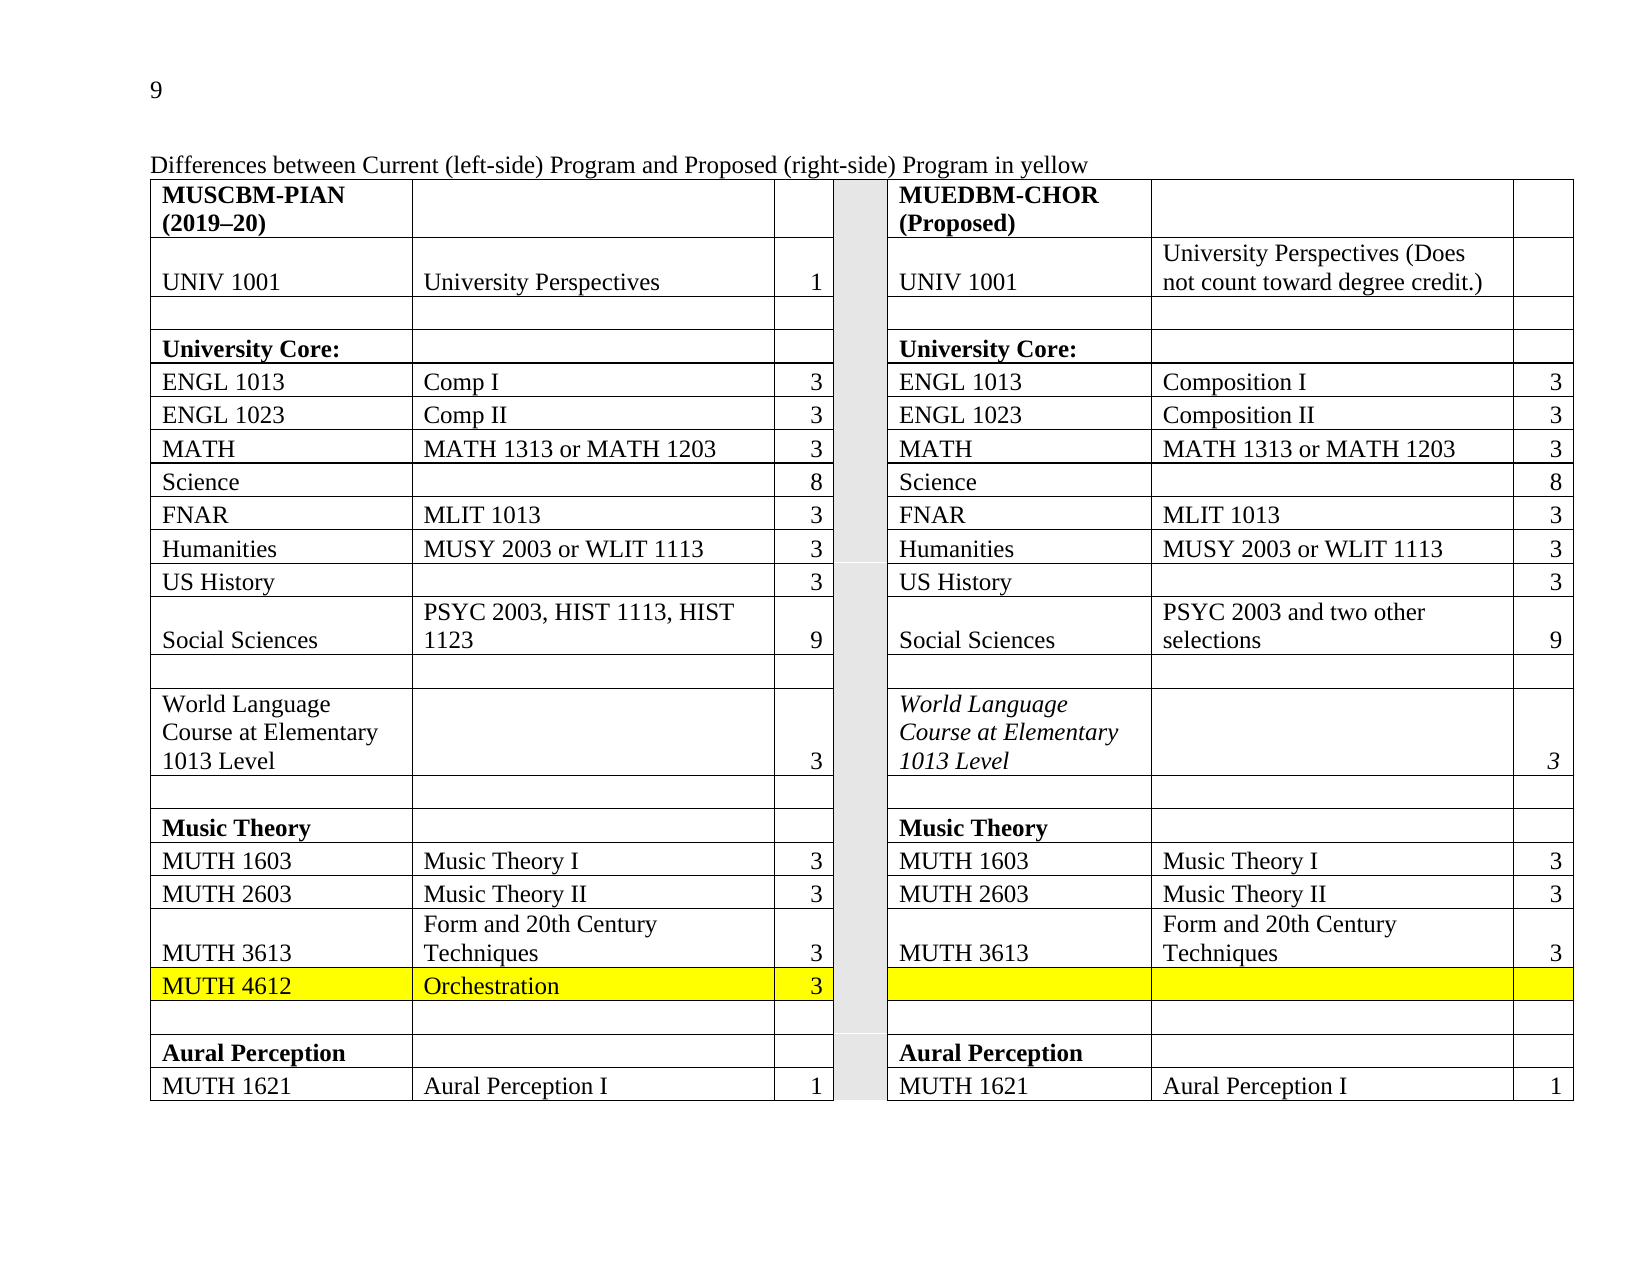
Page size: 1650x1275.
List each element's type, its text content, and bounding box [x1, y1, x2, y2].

table_cell University Core: [151, 330, 412, 362]
table_cell 3 [1514, 497, 1573, 529]
table_cell 3 [775, 364, 833, 396]
table_cell [834, 563, 887, 596]
table_cell [1514, 297, 1573, 329]
table_cell [413, 1001, 774, 1033]
table_cell [1514, 776, 1573, 808]
table_cell 3 [1514, 430, 1573, 462]
table_cell [834, 1000, 887, 1033]
table_cell [834, 1067, 887, 1100]
table_cell 3 [775, 968, 833, 1000]
table_cell [151, 776, 412, 808]
table_cell [413, 655, 774, 688]
table_cell [834, 908, 887, 967]
table_cell 3 [775, 689, 833, 775]
table_cell [1514, 330, 1573, 362]
table_cell [1514, 1001, 1573, 1033]
table_cell Music Theory [151, 809, 412, 842]
table_cell University Perspectives [413, 238, 774, 296]
table_cell 3 [1514, 564, 1573, 596]
table_cell [834, 967, 887, 1000]
table_cell 3 [775, 397, 833, 429]
table_cell [834, 654, 887, 688]
table_cell MLIT 1013 [413, 497, 774, 529]
table_cell ENGL 1013 [151, 364, 412, 396]
table_cell 8 [1514, 464, 1573, 496]
table_cell 3 [775, 564, 833, 596]
table_cell [413, 464, 774, 496]
table_cell [1514, 655, 1573, 688]
table_cell [775, 297, 833, 329]
table_cell [888, 655, 1151, 688]
table_cell Music Theory [888, 809, 1151, 842]
table_cell MUTH 3613 [151, 909, 412, 967]
table_cell FNAR [151, 497, 412, 529]
table_cell 3 [1514, 689, 1573, 775]
table_cell 3 [1514, 530, 1573, 562]
table_cell 3 [775, 530, 833, 562]
table_cell [413, 689, 774, 775]
table_cell [1514, 809, 1573, 842]
table_cell [1514, 1035, 1573, 1067]
table_cell [1514, 968, 1573, 1000]
table_header [1514, 180, 1573, 237]
table_cell 3 [1514, 364, 1573, 396]
table_cell [151, 297, 412, 329]
table_cell [151, 655, 412, 688]
table_cell MUTH 2603 [888, 876, 1151, 908]
table_cell Music Theory I [413, 843, 774, 875]
table_cell [834, 329, 887, 362]
table_cell MUTH 3613 [888, 909, 1151, 967]
table_cell Science [888, 464, 1151, 496]
table_cell [888, 297, 1151, 329]
table_cell [775, 809, 833, 842]
table_cell [775, 655, 833, 688]
table_cell 3 [775, 909, 833, 967]
table_cell [1152, 330, 1513, 362]
table_cell [834, 396, 887, 429]
table_cell [834, 808, 887, 842]
table_cell 3 [775, 843, 833, 875]
table_cell MUSY 2003 or WLIT 1113 [1152, 530, 1513, 562]
table_cell Music Theory II [413, 876, 774, 908]
table_cell ENGL 1023 [888, 397, 1151, 429]
text Differences between Current (left-side) Program and Proposed (right-side) Program in yellow [150, 150, 1500, 179]
table_cell Form and 20th Century Techniques [1152, 909, 1513, 967]
table_cell [775, 1001, 833, 1033]
table_cell Humanities [151, 530, 412, 562]
table_cell [834, 462, 887, 496]
table_cell 9 [775, 597, 833, 654]
table_cell Comp II [413, 397, 774, 429]
table_header [775, 180, 833, 237]
table_cell Science [151, 464, 412, 496]
table_cell [834, 688, 887, 775]
table_cell MUTH 1603 [151, 843, 412, 875]
table_cell [1152, 564, 1513, 596]
table_cell Social Sciences [888, 597, 1151, 654]
table_cell [775, 1035, 833, 1067]
table_cell MUSY 2003 or WLIT 1113 [413, 530, 774, 562]
table_cell [1152, 655, 1513, 688]
table_cell Composition II [1152, 397, 1513, 429]
table_cell [1152, 1001, 1513, 1033]
table_cell [1152, 689, 1513, 775]
table_cell ENGL 1023 [151, 397, 412, 429]
table_cell 1 [775, 238, 833, 296]
table_cell Comp I [413, 364, 774, 396]
table_cell [775, 330, 833, 362]
table_cell World Language Course at Elementary 1013 Level [151, 689, 412, 775]
table_cell 3 [775, 430, 833, 462]
table_cell [834, 775, 887, 808]
table_cell US History [151, 564, 412, 596]
table_cell University Core: [888, 330, 1151, 362]
table_cell [413, 809, 774, 842]
table_cell Aural Perception [888, 1035, 1151, 1067]
table_cell MUTH 1603 [888, 843, 1151, 875]
table_cell [413, 297, 774, 329]
table_cell [413, 330, 774, 362]
table_cell [1514, 238, 1573, 296]
table_header [1152, 180, 1513, 237]
table_cell [1152, 297, 1513, 329]
table_cell [1152, 464, 1513, 496]
table_cell MATH 1313 or MATH 1203 [413, 430, 774, 462]
table_cell [834, 1034, 887, 1067]
table_cell ENGL 1013 [888, 364, 1151, 396]
table_cell [834, 429, 887, 462]
table_cell MLIT 1013 [1152, 497, 1513, 529]
table_cell [888, 1001, 1151, 1033]
table_cell [888, 776, 1151, 808]
table_cell [1152, 968, 1513, 1000]
table_cell 3 [1514, 397, 1573, 429]
table_cell PSYC 2003 and two other selections [1152, 597, 1513, 654]
table_cell 3 [1514, 876, 1573, 908]
table_cell 1 [775, 1068, 833, 1100]
table_cell US History [888, 564, 1151, 596]
table_cell MUTH 2603 [151, 876, 412, 908]
table_cell Aural Perception [151, 1035, 412, 1067]
table_cell MATH [151, 430, 412, 462]
table_header MUSCBM-PIAN (2019–20) [151, 180, 412, 237]
table_cell PSYC 2003, HIST 1113, HIST 1123 [413, 597, 774, 654]
table_cell [834, 496, 887, 529]
table_cell MUTH 4612 [151, 968, 412, 1000]
table_header [413, 180, 774, 237]
table_cell MUTH 1621 [888, 1068, 1151, 1100]
table_cell MATH [888, 430, 1151, 462]
table_cell Aural Perception I [413, 1068, 774, 1100]
table_cell [413, 1035, 774, 1067]
table_cell 3 [1514, 909, 1573, 967]
table_cell MUTH 1621 [151, 1068, 412, 1100]
table_cell [413, 564, 774, 596]
table_cell [151, 1001, 412, 1033]
table_cell [775, 776, 833, 808]
table_cell [834, 596, 887, 654]
table_cell [834, 296, 887, 329]
table_cell FNAR [888, 497, 1151, 529]
table_cell Humanities [888, 530, 1151, 562]
table_cell 3 [775, 876, 833, 908]
table_cell [834, 362, 887, 396]
table_cell [1152, 809, 1513, 842]
table_header [834, 180, 887, 237]
table_cell MATH 1313 or MATH 1203 [1152, 430, 1513, 462]
table_cell 8 [775, 464, 833, 496]
table_cell Orchestration [413, 968, 774, 1000]
table_cell University Perspectives (Does not count toward degree credit.) [1152, 238, 1513, 296]
table_cell [888, 968, 1151, 1000]
table_cell 1 [1514, 1068, 1573, 1100]
table_cell [834, 842, 887, 875]
table_cell 3 [1514, 843, 1573, 875]
table_cell [413, 776, 774, 808]
table_cell Music Theory I [1152, 843, 1513, 875]
table_cell [834, 529, 887, 562]
table_cell Composition I [1152, 364, 1513, 396]
table_cell Aural Perception I [1152, 1068, 1513, 1100]
table_cell Social Sciences [151, 597, 412, 654]
table_cell [834, 237, 887, 296]
table_cell UNIV 1001 [151, 238, 412, 296]
table_cell Form and 20th Century Techniques [413, 909, 774, 967]
table_cell Music Theory II [1152, 876, 1513, 908]
table_cell UNIV 1001 [888, 238, 1151, 296]
table_cell [1152, 776, 1513, 808]
table_cell [834, 875, 887, 908]
table_cell [1152, 1035, 1513, 1067]
table_header MUEDBM-CHOR (Proposed) [888, 180, 1151, 237]
table_cell 9 [1514, 597, 1573, 654]
table_cell World Language Course at Elementary 1013 Level [888, 689, 1151, 775]
table_cell 3 [775, 497, 833, 529]
